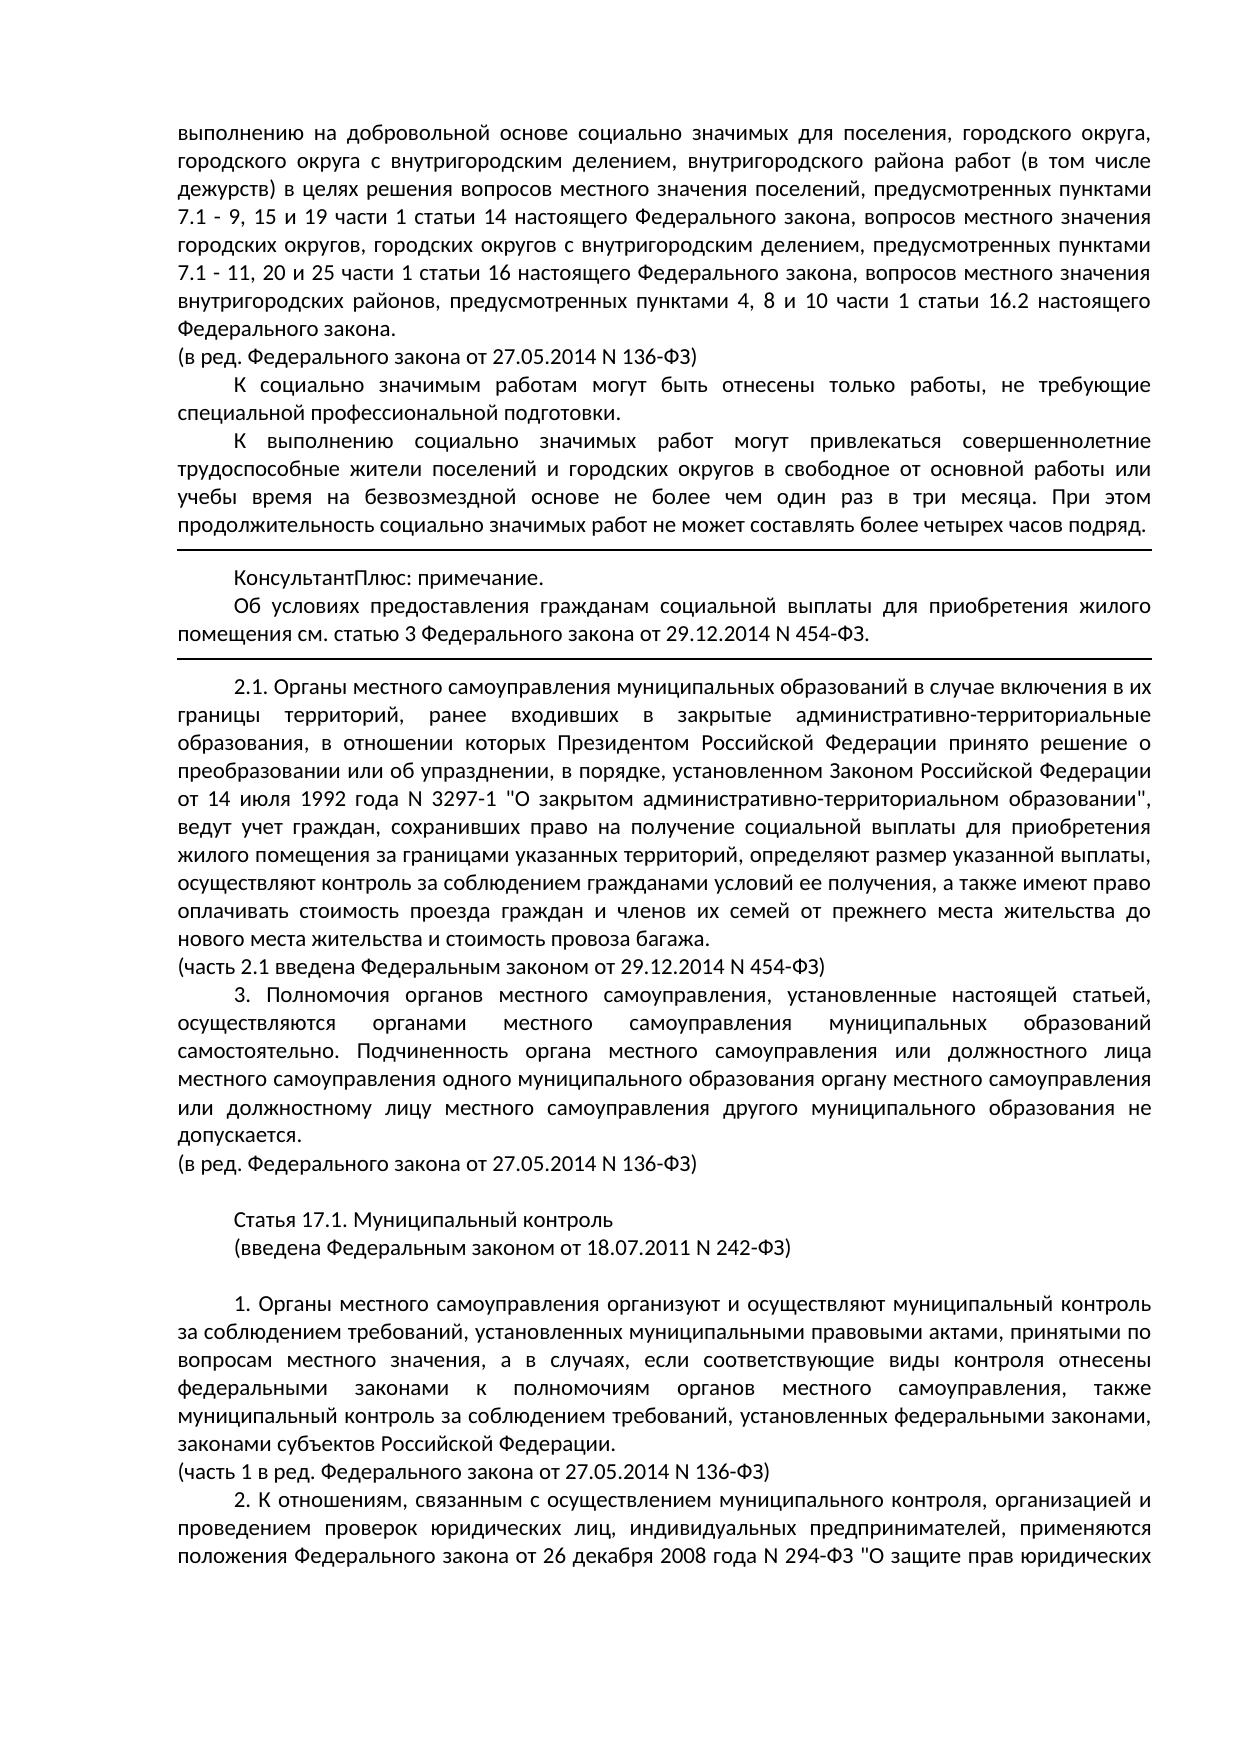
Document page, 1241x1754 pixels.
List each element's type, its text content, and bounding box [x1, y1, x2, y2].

text (в ред. Федерального закона от 27.05.2014 N 136-ФЗ) [177, 1149, 1152, 1177]
text Статья 17.1. Муниципальный контроль [177, 1205, 1152, 1233]
text Об условиях предоставления гражданам социальной выплаты для приобретения жилого помещения см. статью 3 Федерального закона от 29.12.2014 N 454-ФЗ. [177, 591, 1152, 647]
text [177, 1485, 1152, 1569]
text (часть 1 в ред. Федерального закона от 27.05.2014 N 136-ФЗ) [177, 1457, 1152, 1485]
text 2.1. Органы местного самоуправления муниципальных образований в случае включения в их границы территорий, ранее входивших в закрытые административно-территориальные образования, в отношении которых Президентом Российской Федерации принято решение о преобразовании или об упразднении, в порядке, установленном Законом Российской Федерации от 14 июля 1992 года N 3297-1 "О закрытом административно-территориальном образовании", ведут учет граждан, сохранивших право на получение социальной выплаты для приобретения жилого помещения за границами указанных территорий, определяют размер указанной выплаты, осуществляют контроль за соблюдением гражданами условий ее получения, а также имеют право оплачивать стоимость проезда граждан и членов их семей от прежнего места жительства до нового места жительства и стоимость провоза багажа. [177, 672, 1152, 952]
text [177, 118, 1152, 342]
text (введена Федеральным законом от 18.07.2011 N 242-ФЗ) [177, 1233, 1152, 1261]
text 1. Органы местного самоуправления организуют и осуществляют муниципальный контроль за соблюдением требований, установленных муниципальными правовыми актами, принятыми по вопросам местного значения, а в случаях, если соответствующие виды контроля отнесены федеральными законами к полномочиям органов местного самоуправления, также муниципальный контроль за соблюдением требований, установленных федеральными законами, законами субъектов Российской Федерации. [177, 1289, 1152, 1457]
text К выполнению социально значимых работ могут привлекаться совершеннолетние трудоспособные жители поселений и городских округов в свободное от основной работы или учебы время на безвозмездной основе не более чем один раз в три месяца. При этом продолжительность социально значимых работ не может составлять более четырех часов подряд. [177, 426, 1152, 538]
text (часть 2.1 введена Федеральным законом от 29.12.2014 N 454-ФЗ) [177, 952, 1152, 981]
text (в ред. Федерального закона от 27.05.2014 N 136-ФЗ) [177, 342, 1152, 370]
text 3. Полномочия органов местного самоуправления, установленные настоящей статьей, осуществляются органами местного самоуправления муниципальных образований самостоятельно. Подчиненность органа местного самоуправления или должностного лица местного самоуправления одного муниципального образования органу местного самоуправления или должностному лицу местного самоуправления другого муниципального образования не допускается. [177, 981, 1152, 1149]
text КонсультантПлюс: примечание. [177, 563, 1152, 591]
text К социально значимым работам могут быть отнесены только работы, не требующие специальной профессиональной подготовки. [177, 370, 1152, 426]
